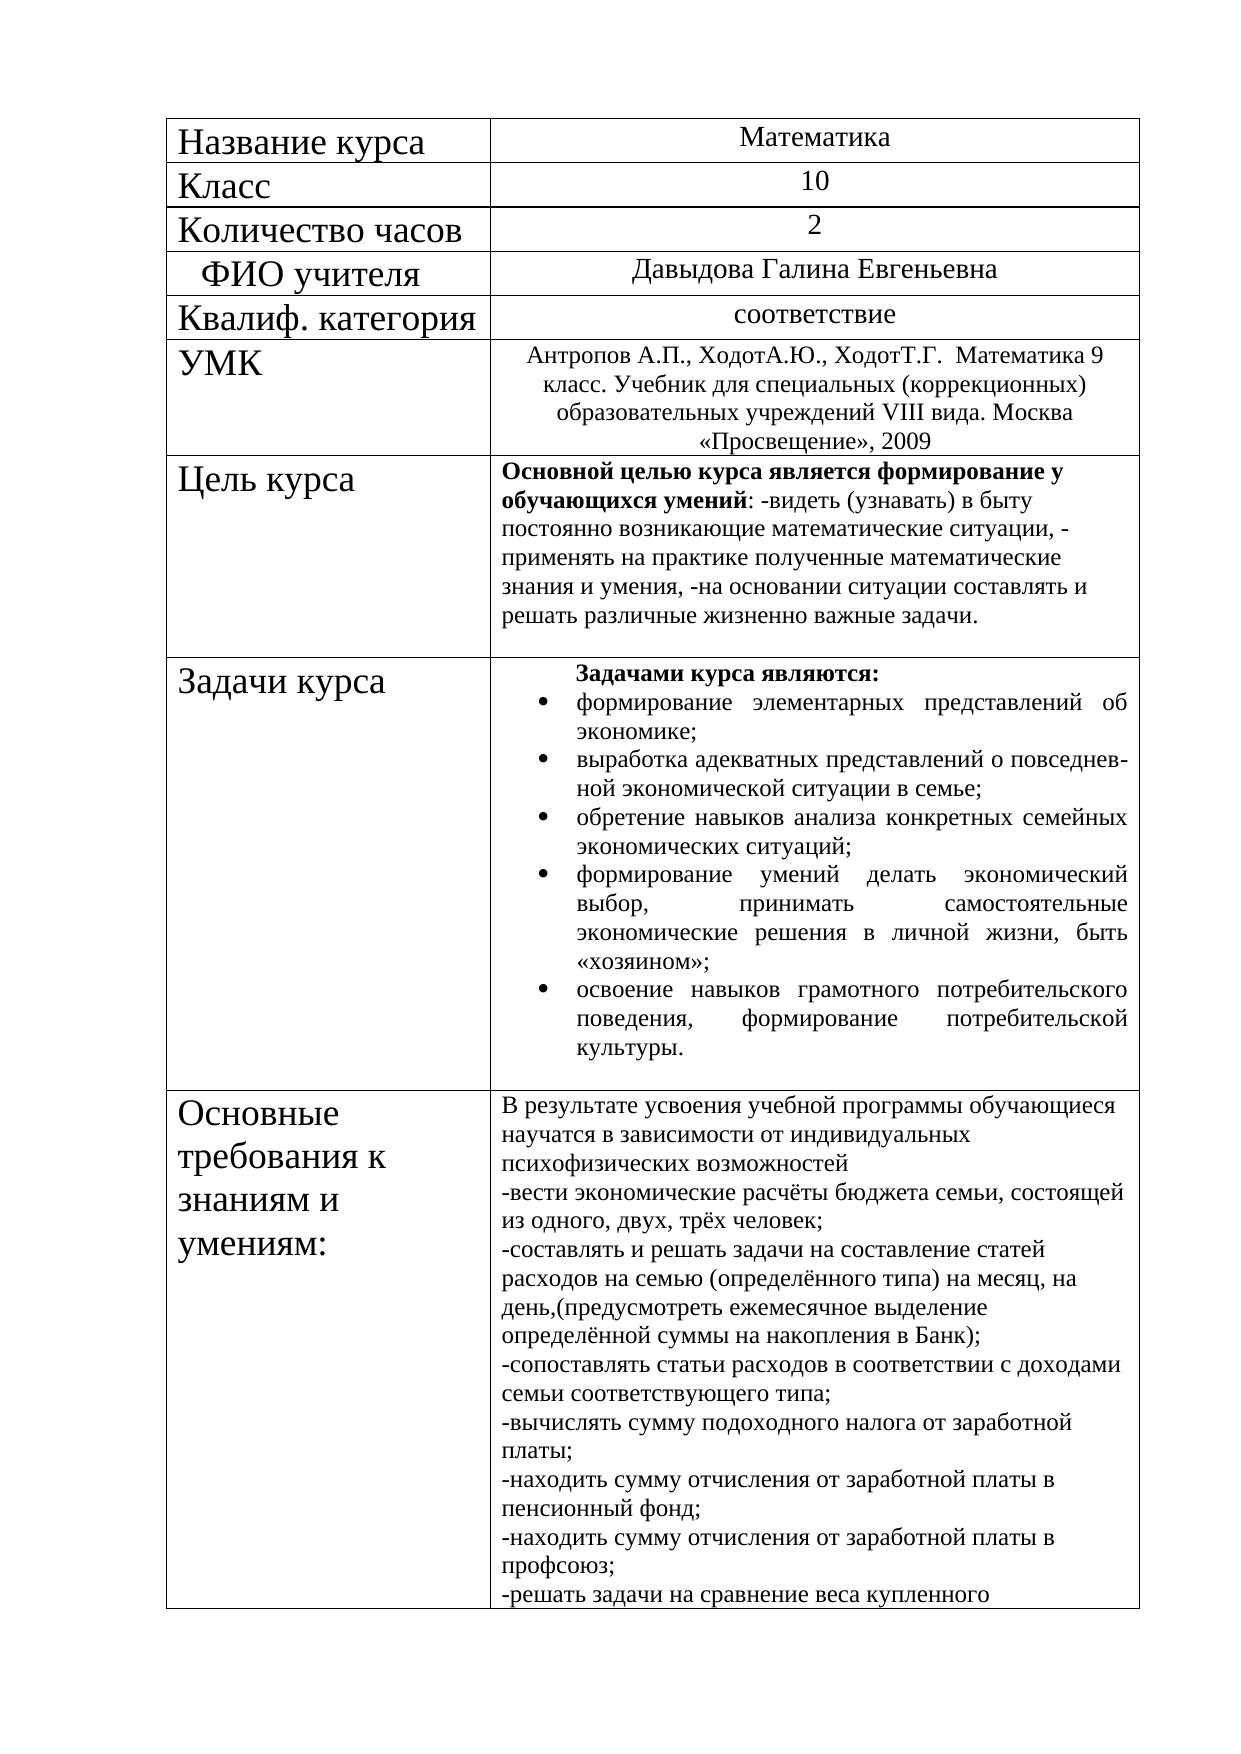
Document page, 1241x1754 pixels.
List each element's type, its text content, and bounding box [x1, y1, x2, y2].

table_cell Антропов А.П., ХодотА.Ю., ХодотТ.Г. Математика 9 класс. Учебник для специальных (коррекционных) образовательных учреждений VIII вида. Москва «Просвещение», 2009 [491, 340, 1139, 455]
table_cell 10 [491, 163, 1139, 206]
table_cell Квалиф. категория [167, 296, 490, 339]
table_header Название курса [167, 119, 490, 162]
table_cell Цель курса [167, 456, 490, 657]
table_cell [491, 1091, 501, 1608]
table_cell Задачами курса являются: формирование элементарных представлений об экономике; выработка адекватных представлений о повседневной экономической ситуации в семье; обретение навыков анализа конкретных семейных экономических ситуаций; формирование умений делать экономический выбор, принимать самостоятельные экономические решения в личной жизни, быть «хозяином»; освоение навыков грамотного потребительского поведения, формирование потребительской культуры. [491, 658, 1139, 1089]
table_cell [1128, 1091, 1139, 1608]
table_header Математика [491, 119, 1139, 162]
table_cell Давыдова Галина Евгеньевна [491, 252, 1139, 295]
table_cell ФИО учителя [167, 252, 490, 295]
table_cell Основной целью курса является формирование у обучающихся умений: -видеть (узнавать) в быту постоянно возникающие математические ситуации, - применять на практике полученные математические знания и умения, -на основании ситуации составлять и решать различные жизненно важные задачи. [491, 456, 1139, 657]
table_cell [167, 1091, 490, 1608]
table_cell Класс [167, 163, 490, 206]
table_cell Количество часов [167, 208, 490, 251]
table_cell соответствие [491, 296, 1139, 339]
table_cell УМК [167, 340, 490, 455]
table_cell Задачи курса [167, 658, 490, 1089]
table_cell 2 [491, 208, 1139, 251]
